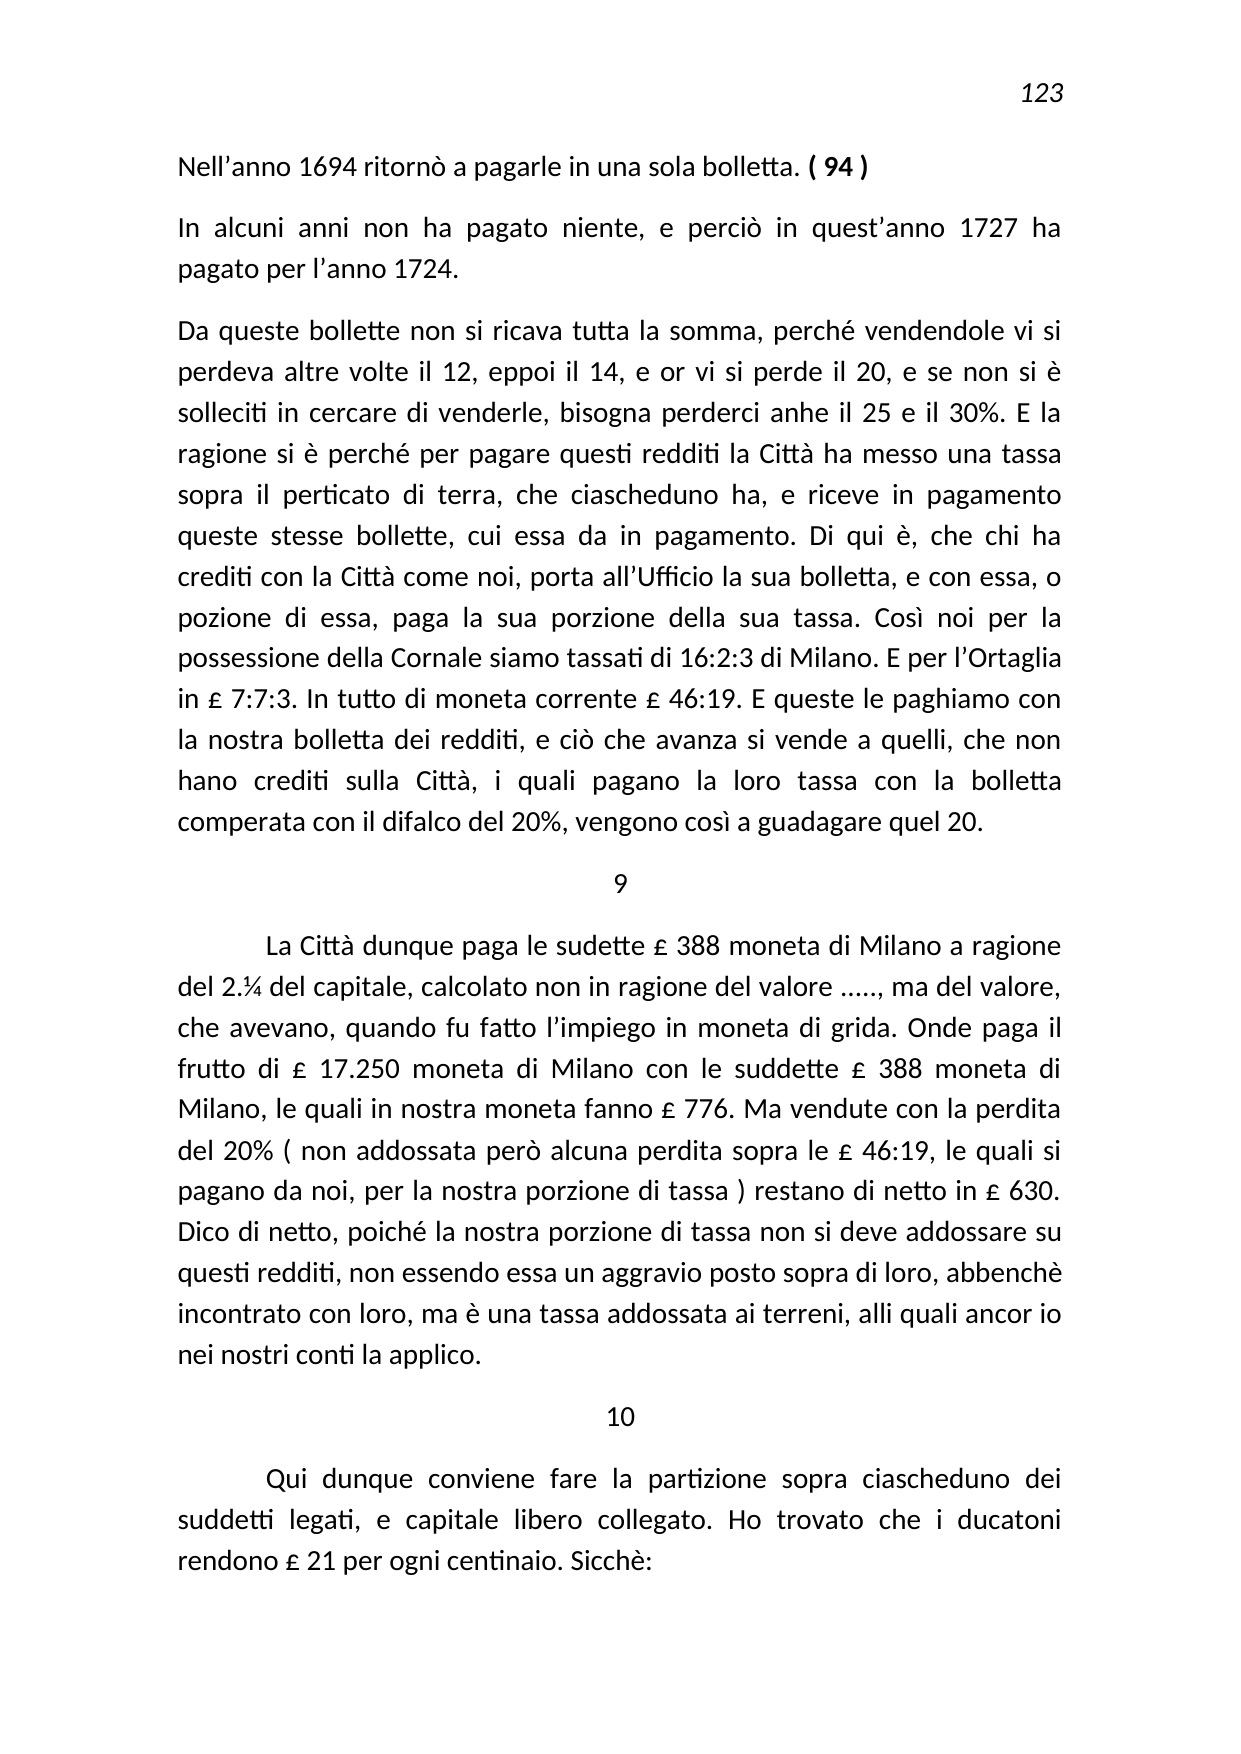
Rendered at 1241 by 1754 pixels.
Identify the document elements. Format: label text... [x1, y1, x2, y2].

text La Città dunque paga le sudette £ 388 moneta di Milano a ragione del 2.¼ del capitale, calcolato non in ragione del valore ....., ma del valore, che avevano, quando fu fatto l’impiego in moneta di grida. Onde paga il frutto di £ 17.250 moneta di Milano con le suddette £ 388 moneta di Milano, le quali in nostra moneta fanno £ 776. Ma vendute con la perdita del 20% ( non addossata però alcuna perdita sopra le £ 46:19, le quali si pagano da noi, per la nostra porzione di tassa ) restano di netto in £ 630. Dico di netto, poiché la nostra porzione di tassa non si deve addossare su questi redditi, non essendo essa un aggravio posto sopra di loro, abbenchè incontrato con loro, ma è una tassa addossata ai terreni, alli quali ancor io nei nostri conti la applico. [177, 927, 1063, 1372]
text Nell’anno 1694 ritornò a pagarle in una sola bolletta. ( 94 ) [177, 148, 1063, 183]
text Da queste bollette non si ricava tutta la somma, perché vendendole vi si perdeva altre volte il 12, eppoi il 14, e or vi si perde il 20, e se non si è solleciti in cercare di venderle, bisogna perderci anhe il 25 e il 30%. E la ragione si è perché per pagare questi redditi la Città ha messo una tassa sopra il perticato di terra, che ciascheduno ha, e riceve in pagamento queste stesse bollette, cui essa da in pagamento. Di qui è, che chi ha crediti con la Città come noi, porta all’Ufficio la sua bolletta, e con essa, o pozione di essa, paga la sua porzione della sua tassa. Così noi per la possessione della Cornale siamo tassati di 16:2:3 di Milano. E per l’Ortaglia in £ 7:7:3. In tutto di moneta corrente £ 46:19. E queste le paghiamo con la nostra bolletta dei redditi, e ciò che avanza si vende a quelli, che non hano crediti sulla Città, i quali pagano la loro tassa con la bolletta comperata con il difalco del 20%, vengono così a guadagare quel 20. [177, 312, 1063, 839]
text In alcuni anni non ha pagato niente, e perciò in quest’anno 1727 ha pagato per l’anno 1724. [177, 209, 1063, 286]
text Qui dunque conviene fare la partizione sopra ciascheduno dei suddetti legati, e capitale libero collegato. Ho trovato che i ducatoni rendono £ 21 per ogni centinaio. Sicchè: [177, 1460, 1063, 1577]
text 10 [177, 1398, 1063, 1434]
text 9 [177, 865, 1063, 901]
